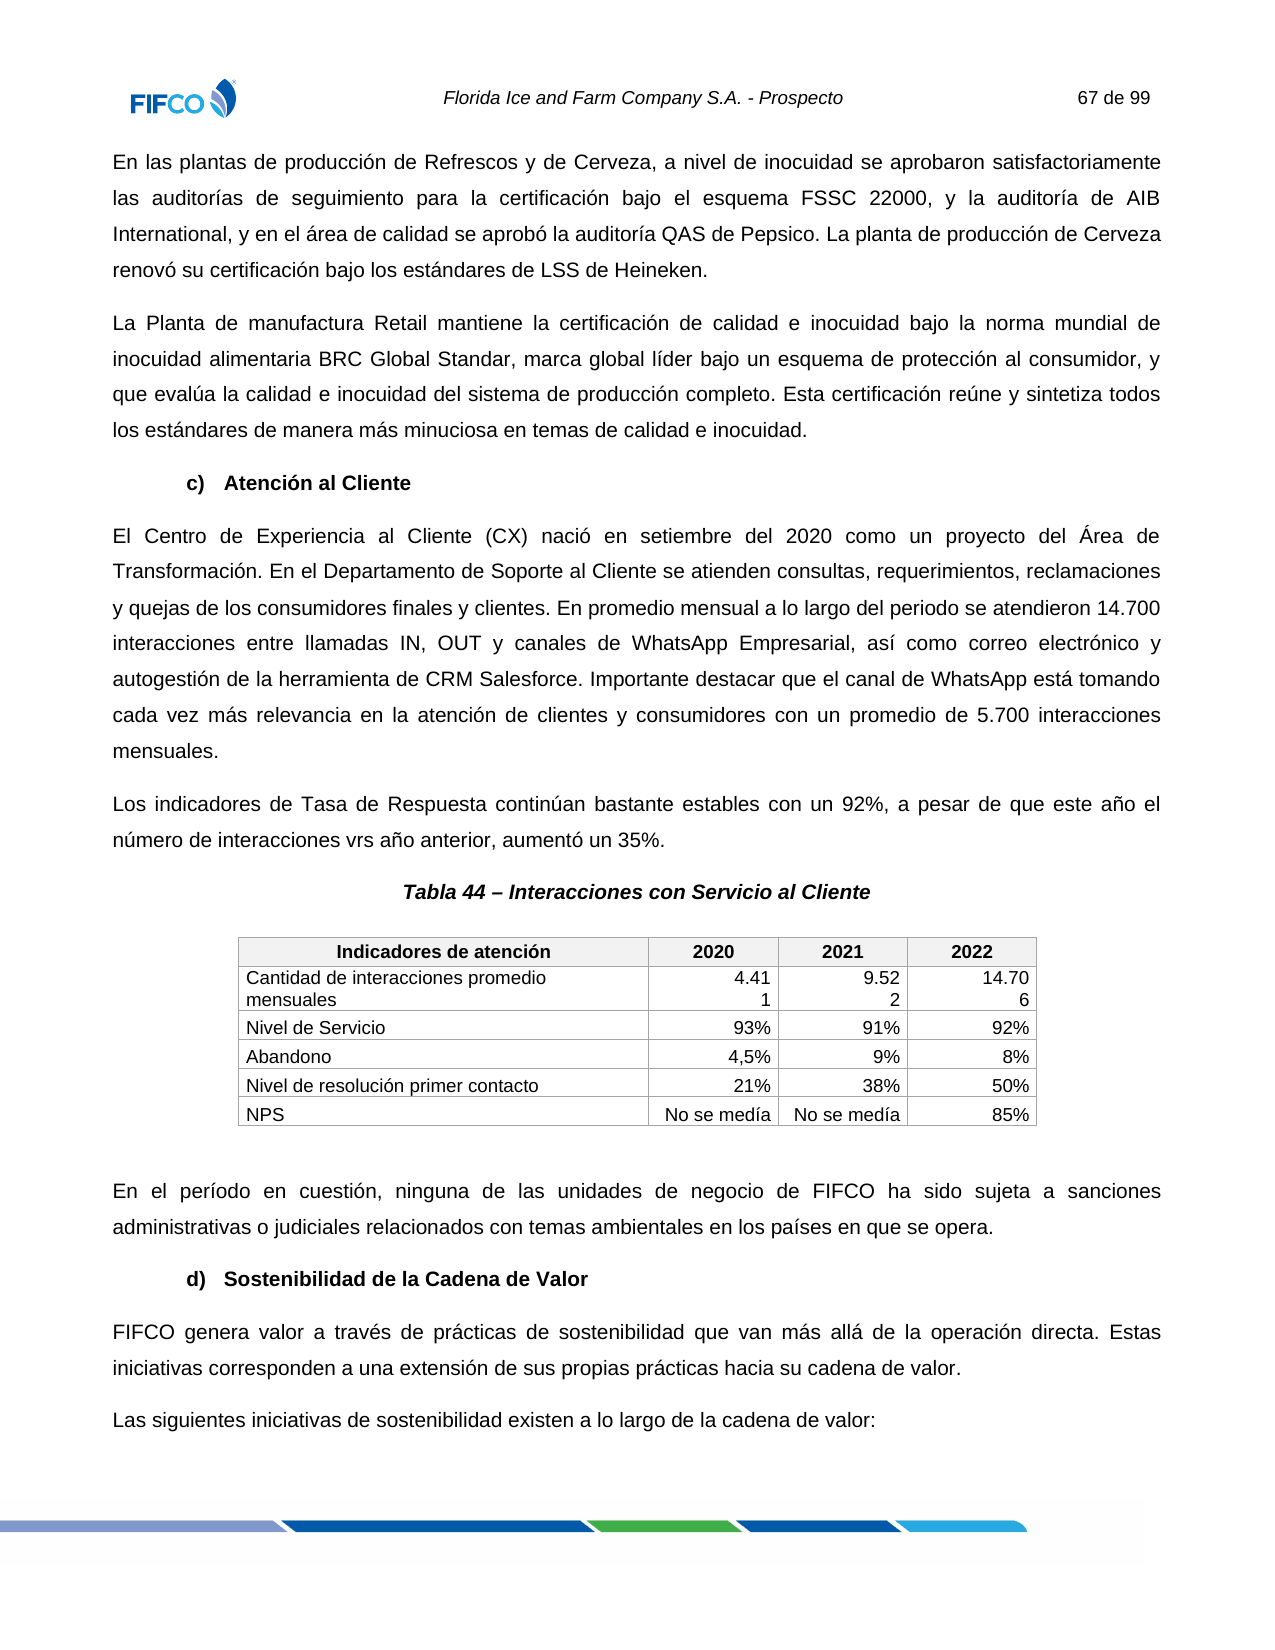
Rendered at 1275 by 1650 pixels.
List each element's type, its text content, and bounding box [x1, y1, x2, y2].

list Sostenibilidad de la Cadena de Valor [186, 1267, 1162, 1291]
table_cell 14.706 [908, 967, 1036, 1010]
text La Planta de manufactura Retail mantiene la certificación de calidad e inocuidad bajo la norma mundial de inocuidad alimentaria BRC Global Standar, marca global líder bajo un esquema de protección al consumidor, y que evalúa la calidad e inocuidad del sistema de producción completo. Esta certificación reúne y sintetiza todos los estándares de manera más minuciosa en temas de calidad e inocuidad. [112, 310, 1162, 442]
table_cell No se medía [649, 1097, 778, 1125]
text FIFCO genera valor a través de prácticas de sostenibilidad que van más allá de la operación directa. Estas iniciativas corresponden a una extensión de sus propias prácticas hacia su cadena de valor. [112, 1320, 1162, 1379]
table_header Indicadores de atención [239, 938, 648, 966]
table_header 2020 [649, 938, 778, 966]
table_cell 9.522 [779, 967, 907, 1010]
table_cell 93% [649, 1011, 778, 1039]
table_cell 92% [908, 1011, 1036, 1039]
table_header 2021 [779, 938, 907, 966]
table_cell Nivel de Servicio [239, 1011, 648, 1039]
list Atención al Cliente [186, 471, 1162, 495]
text En el período en cuestión, ninguna de las unidades de negocio de FIFCO ha sido sujeta a sanciones administrativas o judiciales relacionados con temas ambientales en los países en que se opera. [112, 1178, 1162, 1238]
table_cell Nivel de resolución primer contacto [239, 1069, 648, 1096]
table_cell 8% [908, 1040, 1036, 1067]
table_cell 4.411 [649, 967, 778, 1010]
picture [123, 73, 243, 122]
text El Centro de Experiencia al Cliente (CX) nació en setiembre del 2020 como un proyecto del Área de Transformación. En el Departamento de Soporte al Cliente se atienden consultas, requerimientos, reclamaciones y quejas de los consumidores finales y clientes. En promedio mensual a lo largo del periodo se atendieron 14.700 interacciones entre llamadas IN, OUT y canales de WhatsApp Empresarial, así como correo electrónico y autogestión de la herramienta de CRM Salesforce. Importante destacar que el canal de WhatsApp está tomando cada vez más relevancia en la atención de clientes y consumidores con un promedio de 5.700 interacciones mensuales. [112, 523, 1162, 763]
table_cell 4,5% [649, 1040, 778, 1067]
text Las siguientes iniciativas de sostenibilidad existen a lo largo de la cadena de valor: [112, 1408, 1162, 1432]
table_cell 85% [908, 1097, 1036, 1125]
table_cell No se medía [779, 1097, 907, 1125]
table_cell Cantidad de interacciones promedio mensuales [239, 967, 648, 1010]
table_cell 38% [779, 1069, 907, 1096]
table_cell 91% [779, 1011, 907, 1039]
text En las plantas de producción de Refrescos y de Cerveza, a nivel de inocuidad se aprobaron satisfactoriamente las auditorías de seguimiento para la certificación bajo el esquema FSSC 22000, y la auditoría de AIB International, y en el área de calidad se aprobó la auditoría QAS de Pepsico. La planta de producción de Cerveza renovó su certificación bajo los estándares de LSS de Heineken. [112, 150, 1162, 282]
table_cell Abandono [239, 1040, 648, 1067]
picture [0, 1498, 1144, 1566]
table_header 2022 [908, 938, 1036, 966]
table_cell NPS [239, 1097, 648, 1125]
table_cell 21% [649, 1069, 778, 1096]
text Los indicadores de Tasa de Respuesta continúan bastante estables con un 92%, a pesar de que este año el número de interacciones vrs año anterior, aumentó un 35%. [112, 792, 1162, 852]
table_cell 50% [908, 1069, 1036, 1096]
table_cell 9% [779, 1040, 907, 1067]
